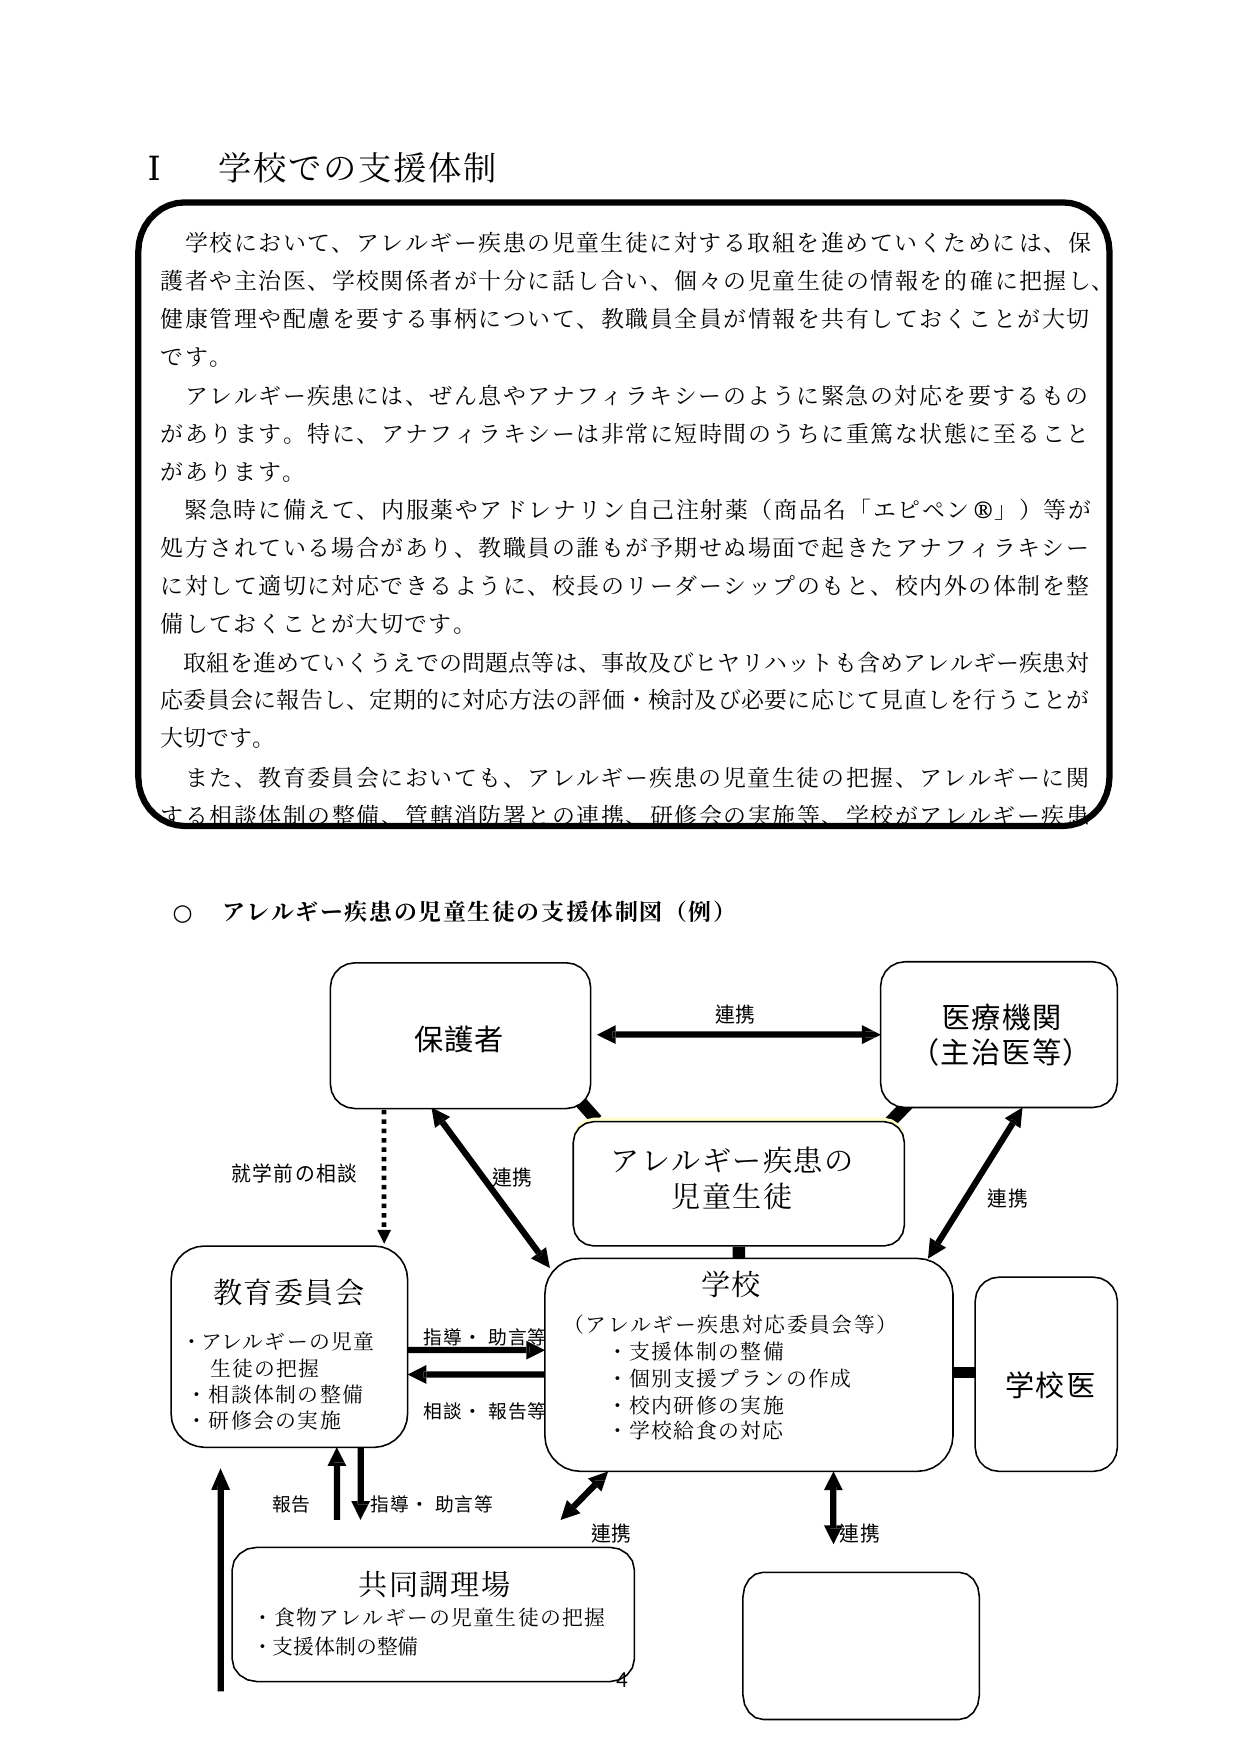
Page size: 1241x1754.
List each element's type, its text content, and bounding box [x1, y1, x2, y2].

subtitle Ⅰ 学校での支援体制 [147, 148, 1108, 188]
subtitle ○ アレルギー疾患の児童生徒の支援体制図（例） [172, 891, 1108, 927]
